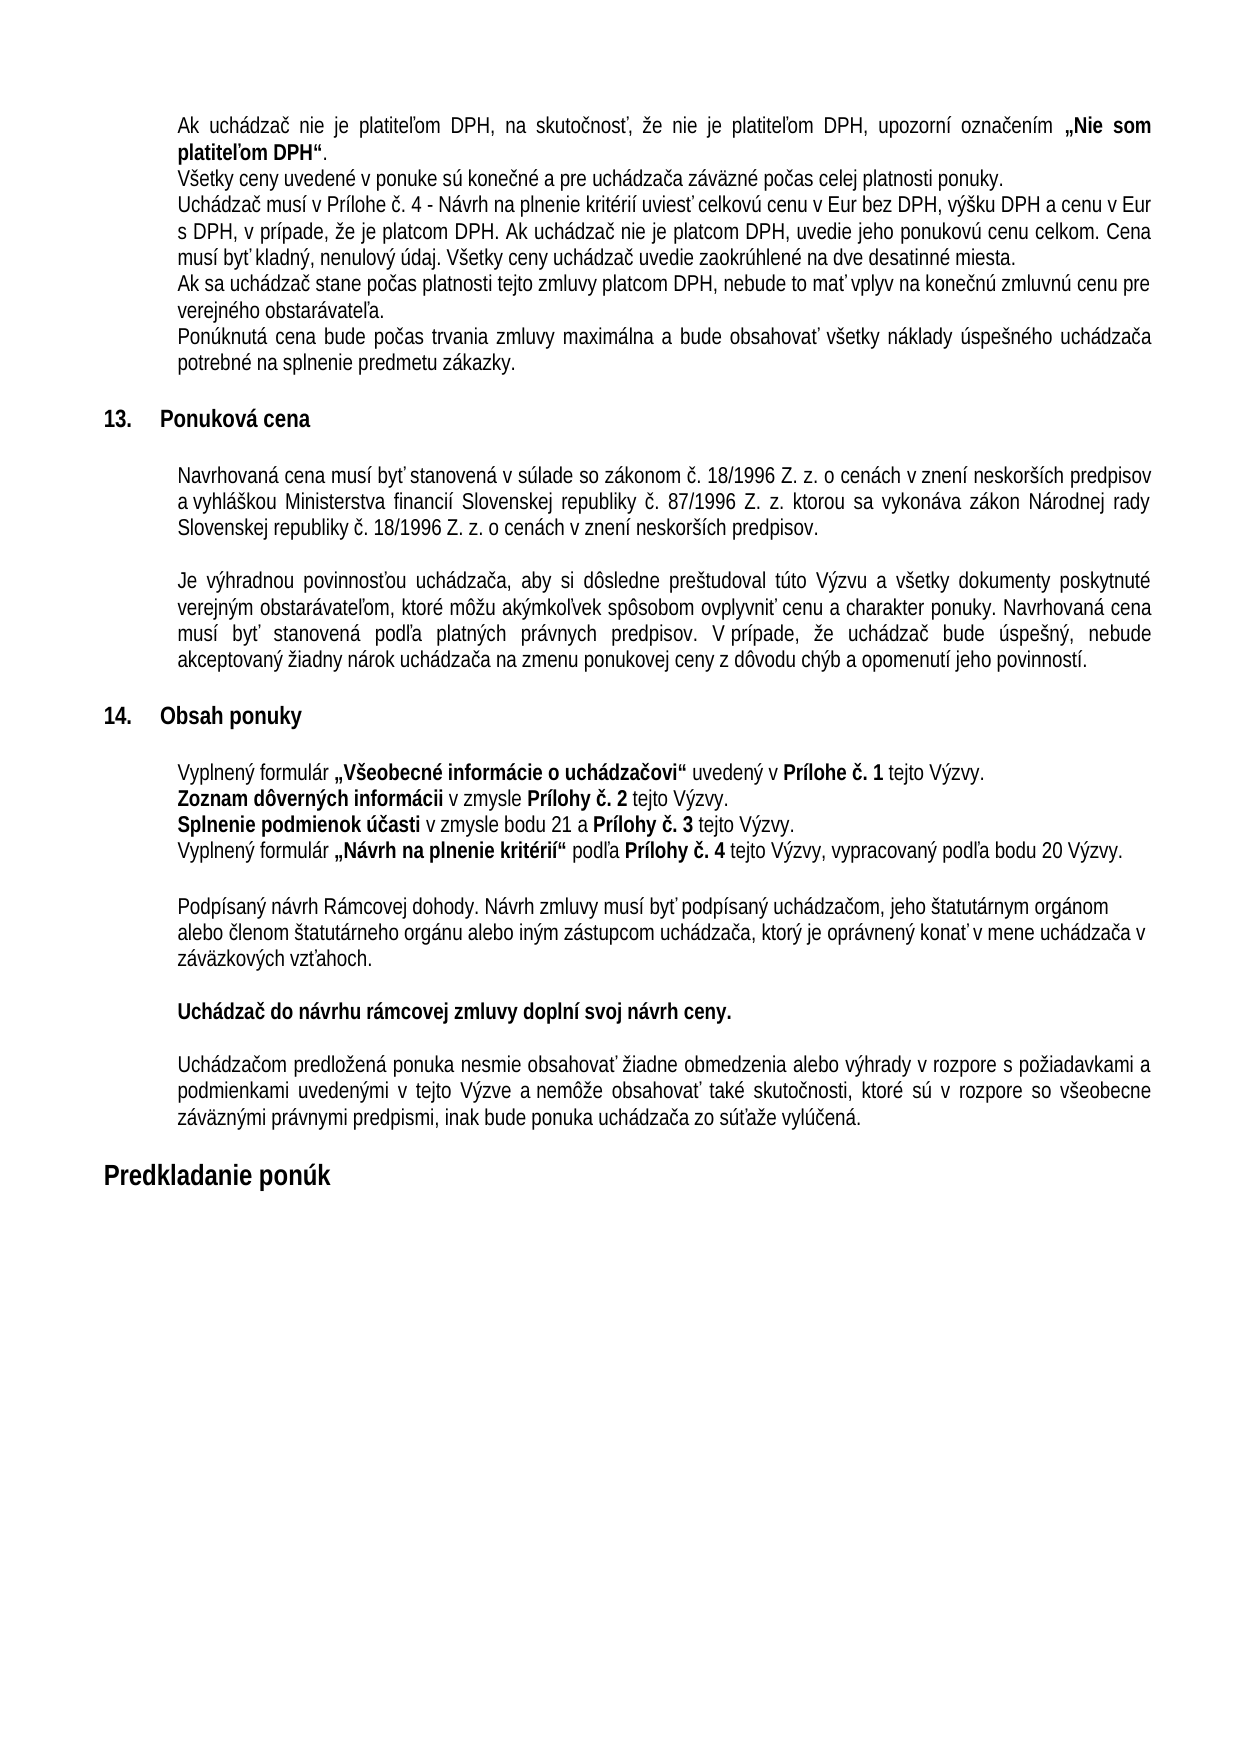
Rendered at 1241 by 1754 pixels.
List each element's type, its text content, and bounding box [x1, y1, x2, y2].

subtitle Navrhovaná cena musí byť stanovená v súlade so zákonom č. 18/1996 Z. z. o cenách v znení neskorších predpisov a vyhláškou Ministerstva financií Slovenskej republiky č. 87/1996 Z. z. ktorou sa vykonáva zákon Národnej rady Slovenskej republiky č. 18/1996 Z. z. o cenách v znení neskorších predpisov. [177, 462, 1152, 541]
subtitle Vyplnený formulár „Všeobecné informácie o uchádzačovi“ uvedený v Prílohe č. 1 tejto Výzvy. [177, 758, 1152, 785]
subtitle Splnenie podmienok účasti v zmysle bodu 21 a Prílohy č. 3 tejto Výzvy. [177, 811, 1152, 837]
list Uchádzač do návrhu rámcovej zmluvy doplní svoj návrh ceny. [177, 998, 1152, 1024]
subtitle Obsah ponuky [103, 701, 1152, 730]
subtitle Ponuková cena [103, 404, 1152, 433]
text Podpísaný návrh Rámcovej dohody. Návrh zmluvy musí byť podpísaný uchádzačom, jeho štatutárnym orgánom alebo členom štatutárneho orgánu alebo iným zástupcom uchádzača, ktorý je oprávnený konať v mene uchádzača v záväzkových vzťahoch. [177, 893, 1152, 972]
subtitle Zoznam dôverných informácii v zmysle Prílohy č. 2 tejto Výzvy. [177, 785, 1152, 811]
subtitle Vyplnený formulár „Návrh na plnenie kritérií“ podľa Prílohy č. 4 tejto Výzvy, vypracovaný podľa bodu 20 Výzvy. [177, 837, 1152, 864]
subtitle Ak uchádzač nie je platiteľom DPH, na skutočnosť, že nie je platiteľom DPH, upozorní označením „Nie som platiteľom DPH“. [177, 112, 1152, 165]
subtitle Ponúknutá cena bude počas trvania zmluvy maximálna a bude obsahovať všetky náklady úspešného uchádzača potrebné na splnenie predmetu zákazky. [177, 323, 1152, 376]
subtitle Predkladanie ponúk [103, 1158, 1152, 1192]
subtitle Všetky ceny uvedené v ponuke sú konečné a pre uchádzača záväzné počas celej platnosti ponuky. [177, 165, 1152, 191]
subtitle Uchádzač musí v Prílohe č. 4 - Návrh na plnenie kritérií uviesť celkovú cenu v Eur bez DPH, výšku DPH a cenu v Eur s DPH, v prípade, že je platcom DPH. Ak uchádzač nie je platcom DPH, uvedie jeho ponukovú cenu celkom. Cena musí byť kladný, nenulový údaj. Všetky ceny uchádzač uvedie zaokrúhlené na dve desatinné miesta. [177, 191, 1152, 270]
list Uchádzačom predložená ponuka nesmie obsahovať žiadne obmedzenia alebo výhrady v rozpore s požiadavkami a podmienkami uvedenými v tejto Výzve a nemôže obsahovať také skutočnosti, ktoré sú v rozpore so všeobecne záväznými právnymi predpismi, inak bude ponuka uchádzača zo súťaže vylúčená. [177, 1051, 1152, 1130]
subtitle Je výhradnou povinnosťou uchádzača, aby si dôsledne preštudoval túto Výzvu a všetky dokumenty poskytnuté verejným obstarávateľom, ktoré môžu akýmkoľvek spôsobom ovplyvniť cenu a charakter ponuky. Navrhovaná cena musí byť stanovená podľa platných právnych predpisov. V prípade, že uchádzač bude úspešný, nebude akceptovaný žiadny nárok uchádzača na zmenu ponukovej ceny z dôvodu chýb a opomenutí jeho povinností. [177, 567, 1152, 672]
subtitle Ak sa uchádzač stane počas platnosti tejto zmluvy platcom DPH, nebude to mať vplyv na konečnú zmluvnú cenu pre verejného obstarávateľa. [177, 270, 1152, 323]
